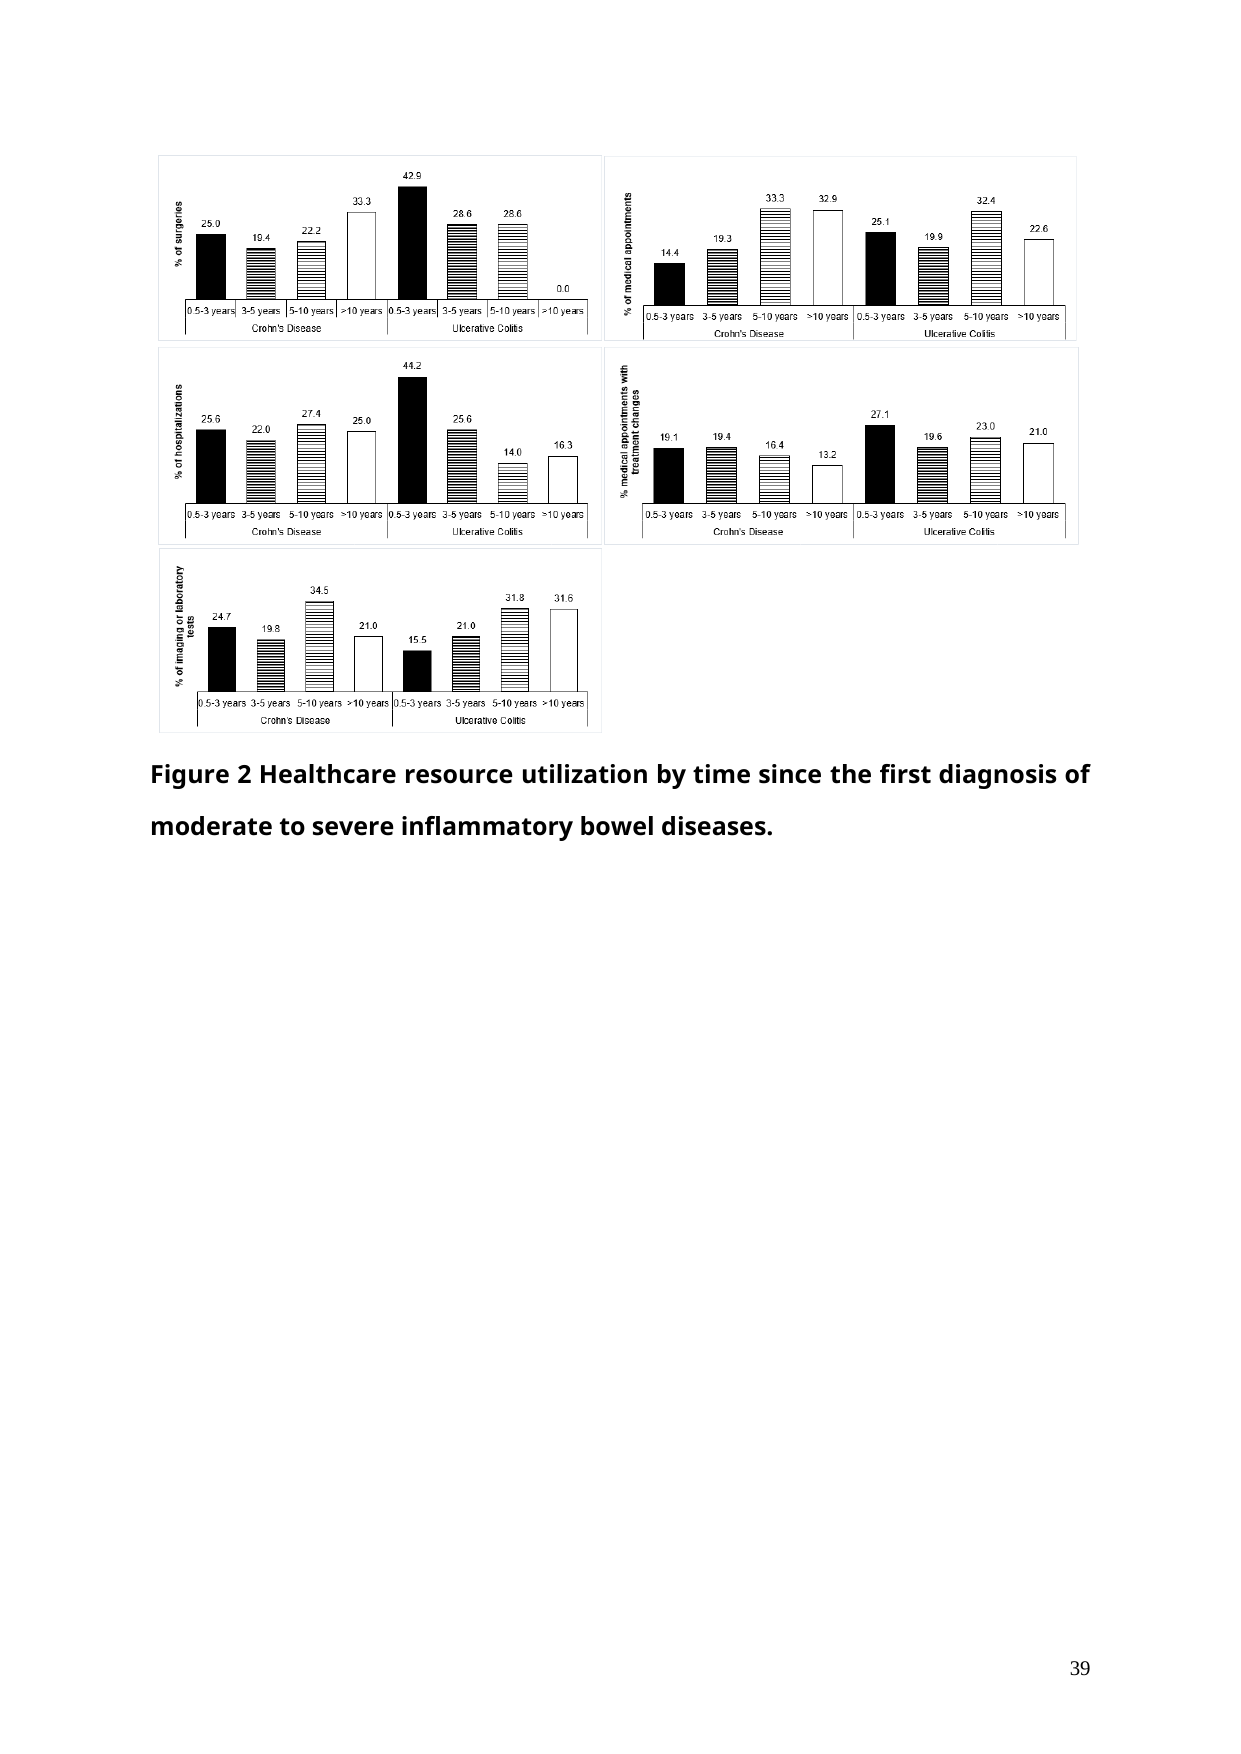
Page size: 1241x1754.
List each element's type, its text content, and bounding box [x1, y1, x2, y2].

picture [150, 150, 1091, 744]
text Figure 2 Healthcare resource utilization by time since the first diagnosis of moderate to severe inflammatory bowel diseases. [150, 757, 1090, 842]
